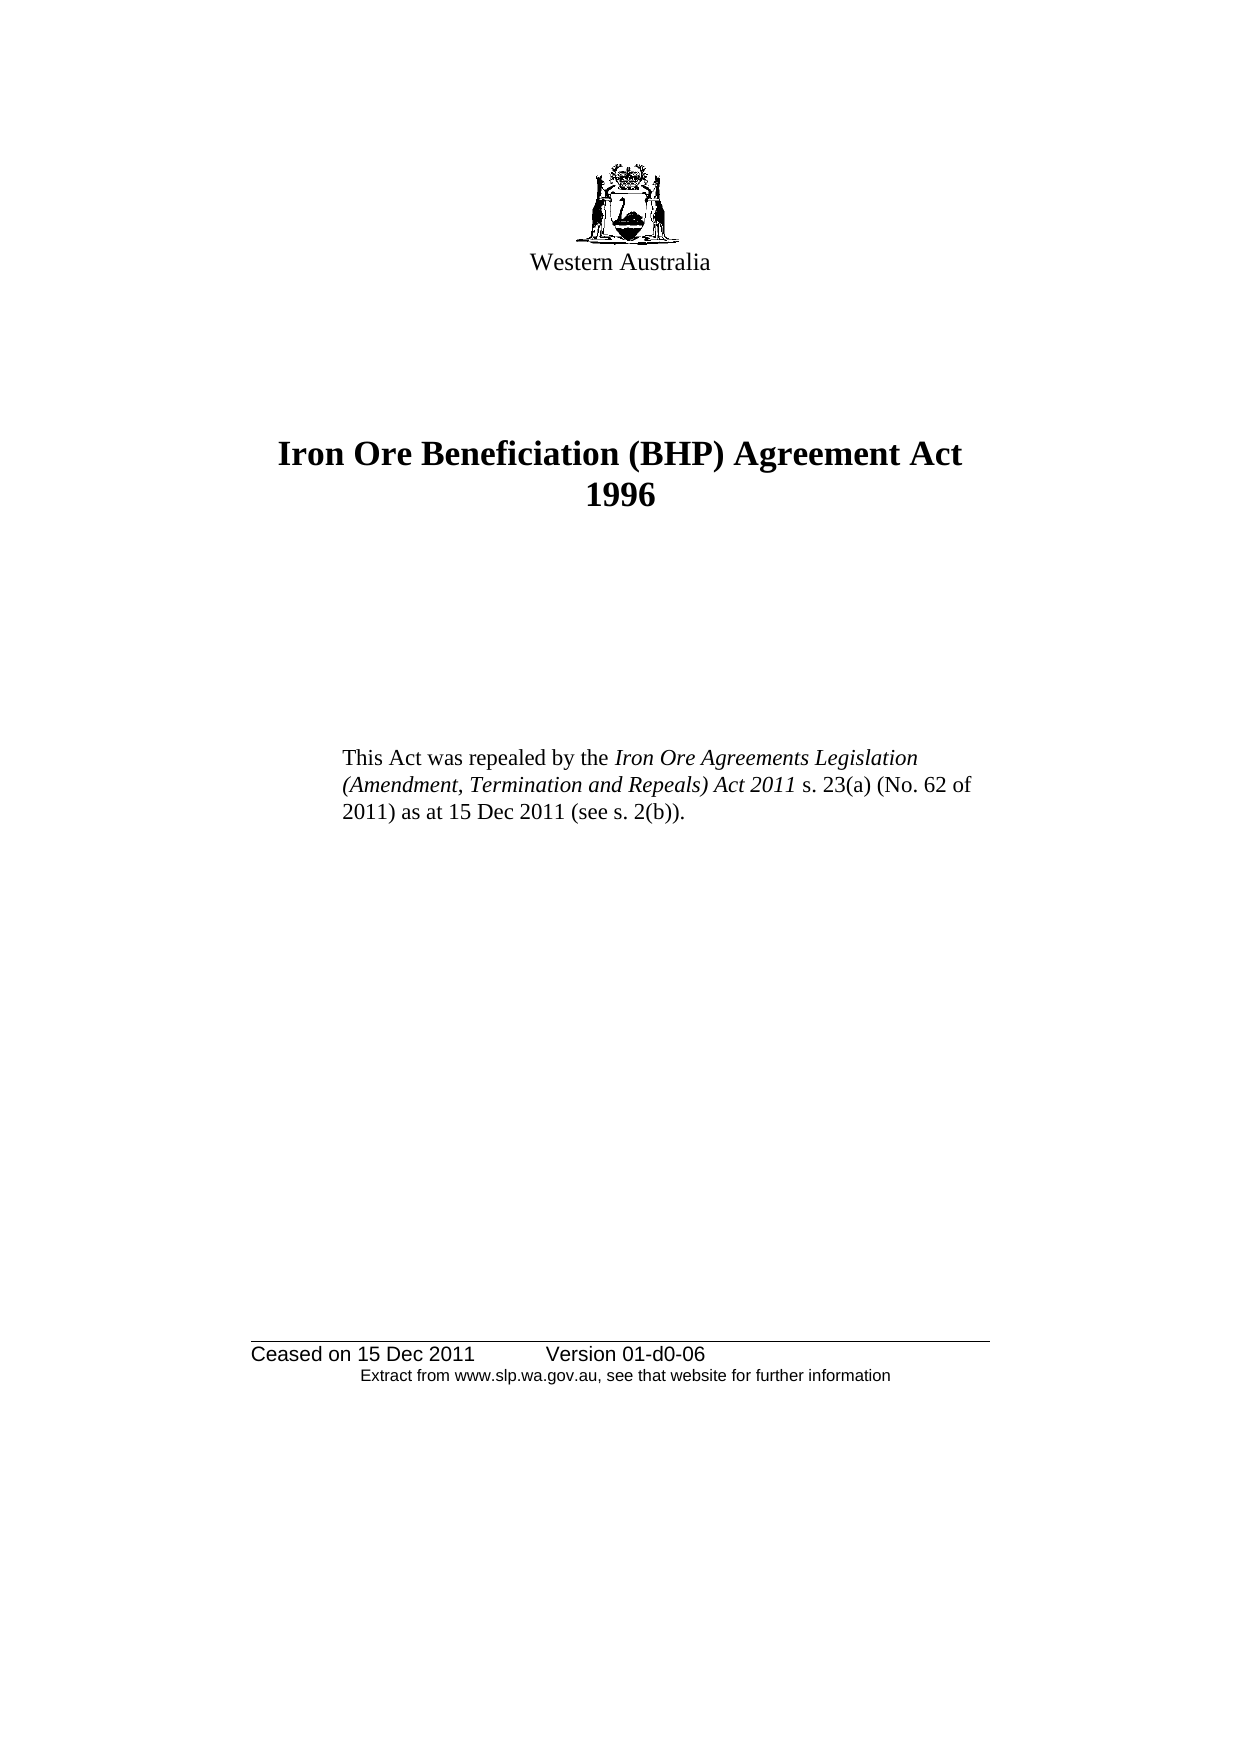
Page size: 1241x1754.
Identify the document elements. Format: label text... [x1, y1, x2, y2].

text Iron Ore Beneficiation (BHP) Agreement Act 1996 [251, 432, 990, 514]
picture [575, 162, 679, 246]
text This Act was repealed by the Iron Agreements Legislation (Amendment, Termination and Repeals) Act 2011 s. 23(a) (No. 62 of 2011) as at 15 Dec 2011 (see s. 2(b)). [251, 743, 990, 824]
text Western Australia [251, 247, 990, 276]
